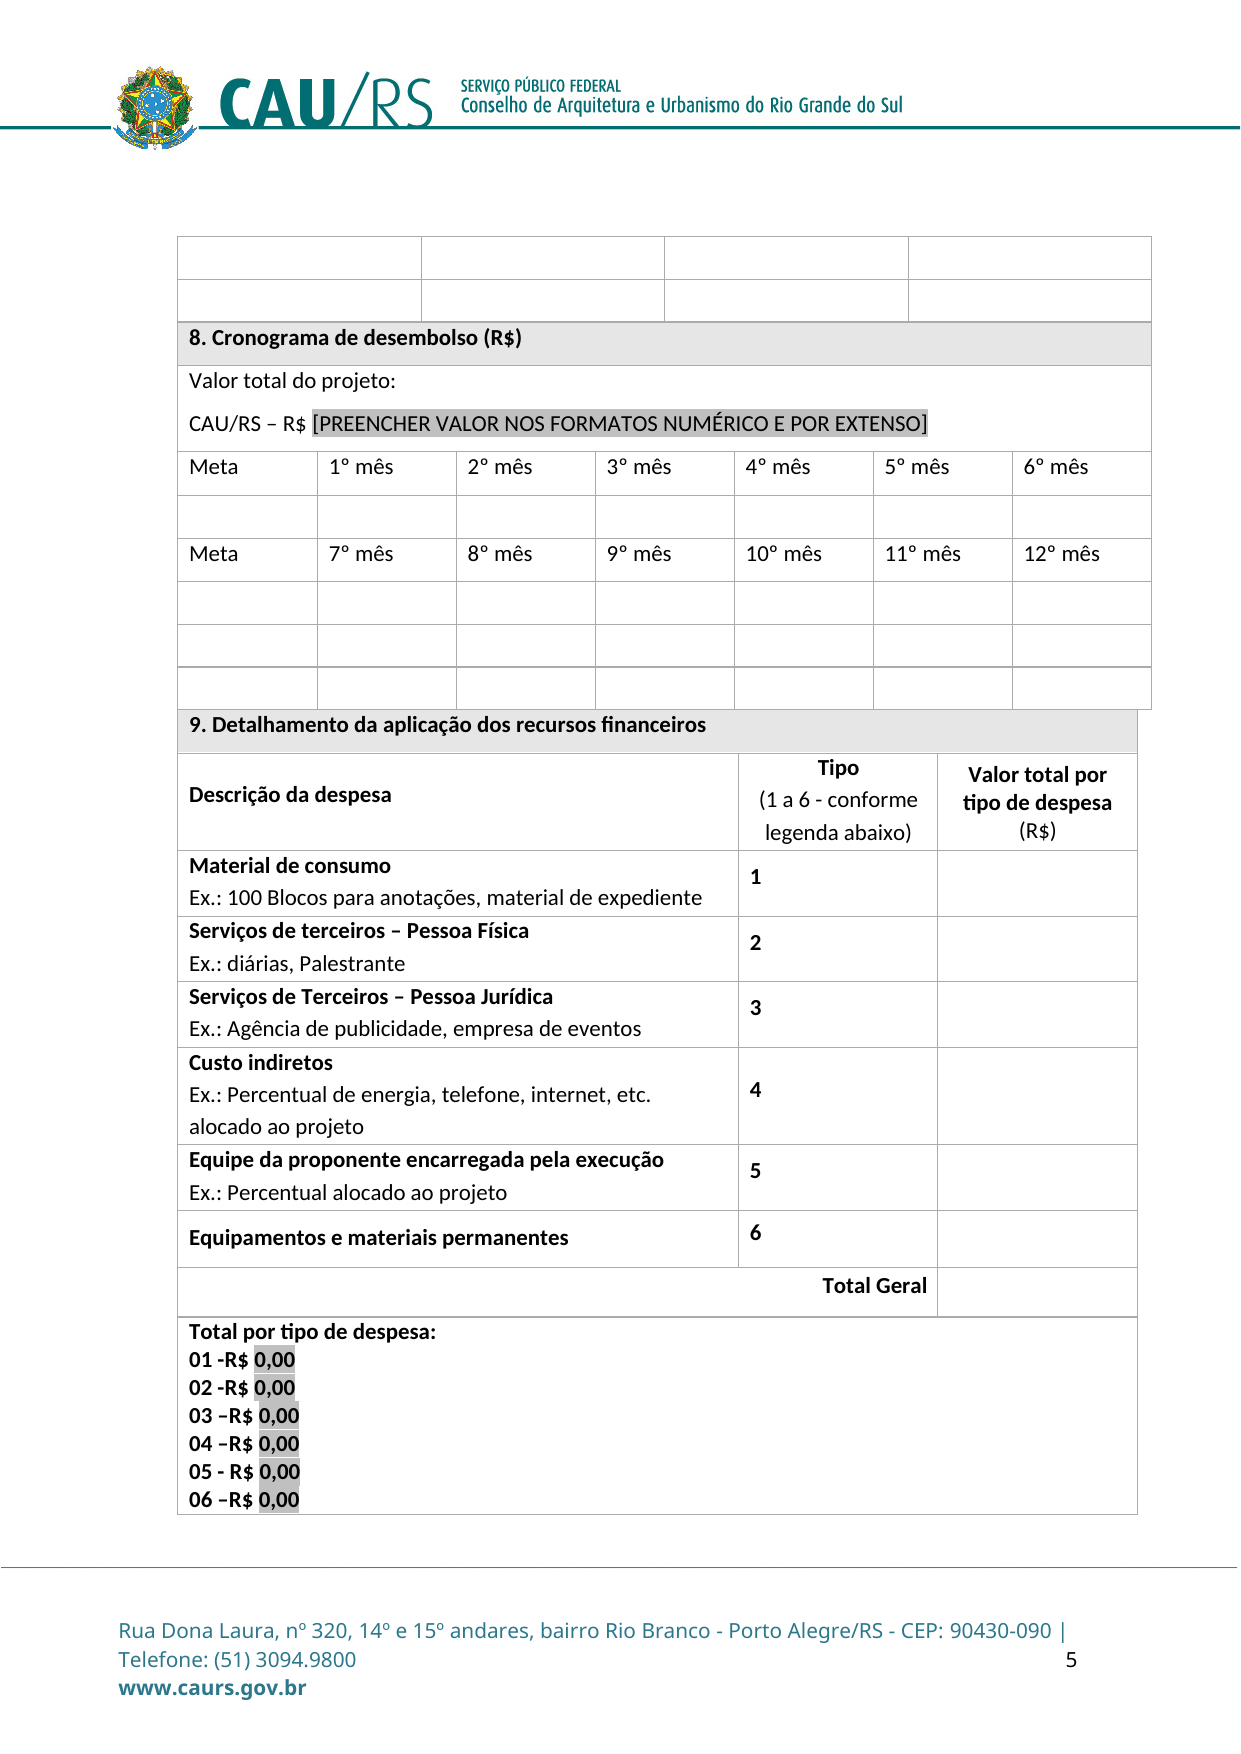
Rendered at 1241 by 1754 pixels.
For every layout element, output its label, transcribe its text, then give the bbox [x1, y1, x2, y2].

table_cell [318, 668, 456, 709]
table_cell [938, 917, 1137, 981]
table_cell [422, 280, 664, 321]
table_cell [909, 237, 1151, 279]
table_cell Valor total do projeto: CAU/RS – R$ [PREENCHER VALOR NOS FORMATOS NUMÉRICO E POR EXTENSO] [178, 366, 1151, 451]
table_cell [735, 625, 873, 666]
table_cell Valor total por tipo de despesa (R$) [938, 754, 1137, 850]
table_cell 3 [739, 982, 937, 1047]
table_cell 11º mês [874, 539, 1012, 581]
table_cell Equipamentos e materiais permanentes [178, 1211, 738, 1267]
picture [0, 0, 1241, 160]
table_cell [318, 625, 456, 666]
table_cell Custo indiretos Ex.: Percentual de energia, telefone, internet, etc. alocado ao projeto [178, 1048, 738, 1144]
table_cell [178, 280, 421, 321]
table_cell Tipo (1 a 6 - conforme legenda abaixo) [739, 754, 937, 850]
table_cell [938, 851, 1137, 916]
table_cell 5 [739, 1145, 937, 1210]
table_cell 8. Cronograma de desembolso (R$) [178, 323, 1151, 365]
table_cell 5º mês [874, 452, 1012, 495]
table_cell [178, 668, 317, 709]
table_cell [735, 496, 873, 537]
table_cell 10º mês [735, 539, 873, 581]
table_cell [938, 982, 1137, 1047]
table_cell Total por tipo de despesa: 01 -R$ 0,00 02 -R$ 0,00 03 –R$ 0,00 04 –R$ 0,00 05 - R$ 0,00 06 –R$ 0,00 [178, 1318, 1137, 1513]
table_cell 1º mês [318, 452, 456, 495]
table_cell [1013, 496, 1151, 537]
table_cell [874, 582, 1012, 624]
table_cell Equipe da proponente encarregada pela execução Ex.: Percentual alocado ao projeto [178, 1145, 738, 1210]
table_cell [909, 280, 1151, 321]
table_cell Descrição da despesa [178, 754, 738, 850]
table_cell [665, 237, 908, 279]
table_cell Material de consumo Ex.: 100 Blocos para anotações, material de expediente [178, 851, 738, 916]
table_cell [596, 625, 734, 666]
table_cell Meta [178, 539, 317, 581]
table_cell [938, 1211, 1137, 1267]
table_cell 8º mês [457, 539, 595, 581]
table_cell [1013, 625, 1151, 666]
table_cell [1013, 582, 1151, 624]
table_cell Total Geral [178, 1268, 937, 1316]
table_cell [457, 625, 595, 666]
table_cell 9º mês [596, 539, 734, 581]
table_cell 2 [739, 917, 937, 981]
table_cell 3º mês [596, 452, 734, 495]
table_cell [938, 1268, 1137, 1316]
table_cell 2º mês [457, 452, 595, 495]
table_cell [422, 237, 664, 279]
table_cell [874, 496, 1012, 537]
table_cell [457, 496, 595, 537]
table_cell [178, 496, 317, 537]
table_cell [178, 582, 317, 624]
table_cell [457, 582, 595, 624]
table_cell [665, 280, 908, 321]
table_cell [318, 496, 456, 537]
table_cell Serviços de Terceiros – Pessoa Jurídica Ex.: Agência de publicidade, empresa de eventos [178, 982, 738, 1047]
table_cell 6 [739, 1211, 937, 1267]
table_cell 9. Detalhamento da aplicação dos recursos financeiros [178, 710, 1137, 752]
table_cell [596, 496, 734, 537]
table_cell 4 [739, 1048, 937, 1144]
table_cell 6º mês [1013, 452, 1151, 495]
table_cell 12º mês [1013, 539, 1151, 581]
table_cell [178, 237, 421, 279]
table_cell 1 [739, 851, 937, 916]
table_cell 4º mês [735, 452, 873, 495]
table_cell 7º mês [318, 539, 456, 581]
table_cell [874, 668, 1012, 709]
table_cell [938, 1145, 1137, 1210]
table_cell [596, 582, 734, 624]
table_cell [735, 582, 873, 624]
table_cell [874, 625, 1012, 666]
table_cell [1013, 668, 1151, 709]
table_cell [596, 668, 734, 709]
table_cell [318, 582, 456, 624]
table_cell [938, 1048, 1137, 1144]
table_cell Meta [178, 452, 317, 495]
table_cell [735, 668, 873, 709]
table_cell [457, 668, 595, 709]
table_cell Serviços de terceiros – Pessoa Física Ex.: diárias, Palestrante [178, 917, 738, 981]
table_cell [178, 625, 317, 666]
